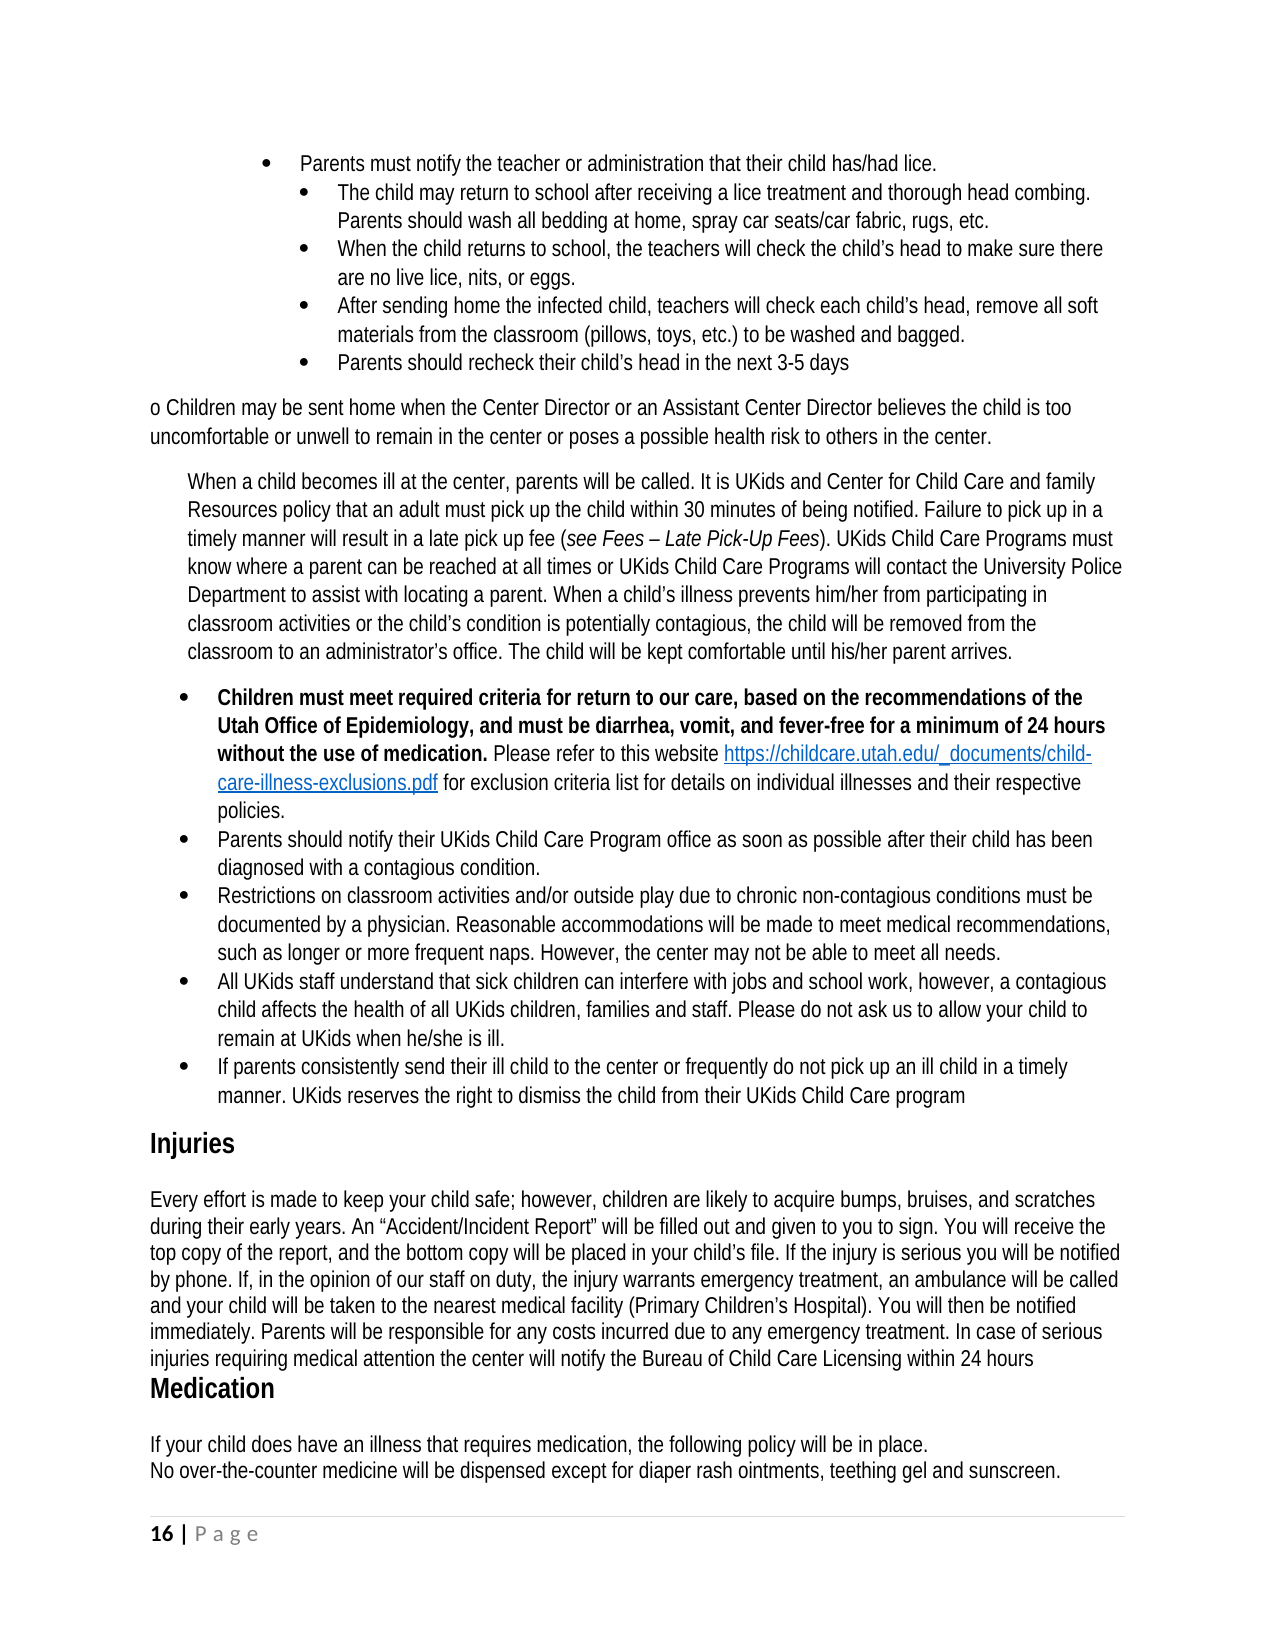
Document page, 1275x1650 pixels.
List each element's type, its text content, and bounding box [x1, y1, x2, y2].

list Children must meet required criteria for return to our care, based on the recommendations of the Utah Office of Epidemiology, and must be diarrhea, vomit, and fever-free for a minimum of 24 hours without the use of medication. Please refer to this website https://childcare.utah.edu/_documents/child-care-illness-exclusions.pdf for exclusion criteria list for details on individual illnesses and their respective policies. [180, 683, 1125, 823]
text o Children may be sent home when the Center Director or an Assistant Center Director believes the child is too uncomfortable or unwell to remain in the center or poses a possible health risk to others in the center. [150, 394, 1125, 449]
list If parents consistently send their ill child to the center or frequently do not pick up an ill child in a timely manner. UKids reserves the right to dismiss the child from their UKids Child Care program [180, 1053, 1125, 1108]
list Parents should recheck their child’s head in the next 3-5 days [300, 349, 1125, 375]
list Restrictions on classroom activities and/or outside play due to chronic non-contagious conditions must be documented by a physician. Reasonable accommodations will be made to meet medical recommendations, such as longer or more frequent naps. However, the center may not be able to meet all needs. [180, 882, 1125, 966]
text No over-the-counter medicine will be dispensed except for diaper rash ointments, teething gel and sunscreen. [150, 1457, 1125, 1483]
list The child may return to school after receiving a lice treatment and thorough head combing. Parents should wash all bedding at home, spray car seats/car fabric, rugs, etc. [300, 178, 1125, 233]
text If your child does have an illness that requires medication, the following policy will be in place. [150, 1431, 1125, 1457]
text When a child becomes ill at the center, parents will be called. It is UKids and Center for Child Care and family Resources policy that an adult must pick up the child within 30 minutes of being notified. Failure to pick up in a timely manner will result in a late pick up fee (see Fees – Late Pick-Up Fees). UKids Child Care Programs must know where a parent can be reached at all times or UKids Child Care Programs will contact the University Police Department to assist with locating a parent. When a child’s illness prevents him/her from participating in classroom activities or the child’s condition is potentially contagious, the child will be removed from the classroom to an administrator’s office. The child will be kept comfortable until his/her parent arrives. [187, 468, 1125, 665]
list Parents must notify the teacher or administration that their child has/had lice. [262, 150, 1125, 176]
list Parents should notify their UKids Child Care Program office as soon as possible after their child has been diagnosed with a contagious condition. [180, 826, 1125, 880]
list When the child returns to school, the teachers will check the child’s head to make sure there are no live lice, nits, or eggs. [300, 235, 1125, 290]
text Every effort is made to keep your child safe; however, children are likely to acquire bumps, bruises, and scratches during their early years. An “Accident/Incident Report” will be filled out and given to you to sign. You will receive the top copy of the report, and the bottom copy will be placed in your child’s file. If the injury is serious you will be notified by phone. If, in the opinion of our staff on duty, the injury warrants emergency treatment, an ambulance will be called and your child will be taken to the nearest medical facility (Primary Children’s Hospital). You will then be notified immediately. Parents will be responsible for any costs incurred due to any emergency treatment. In case of serious injuries requiring medical attention the center will notify the Bureau of Child Care Licensing within 24 hours Medication [150, 1186, 1125, 1404]
text Injuries [150, 1127, 1125, 1160]
list All UKids staff understand that sick children can interfere with jobs and school work, however, a contagious child affects the health of all UKids children, families and staff. Please do not ask us to allow your child to remain at UKids when he/she is ill. [180, 968, 1125, 1051]
list After sending home the infected child, teachers will check each child’s head, remove all soft materials from the classroom (pillows, toys, etc.) to be washed and bagged. [300, 292, 1125, 347]
